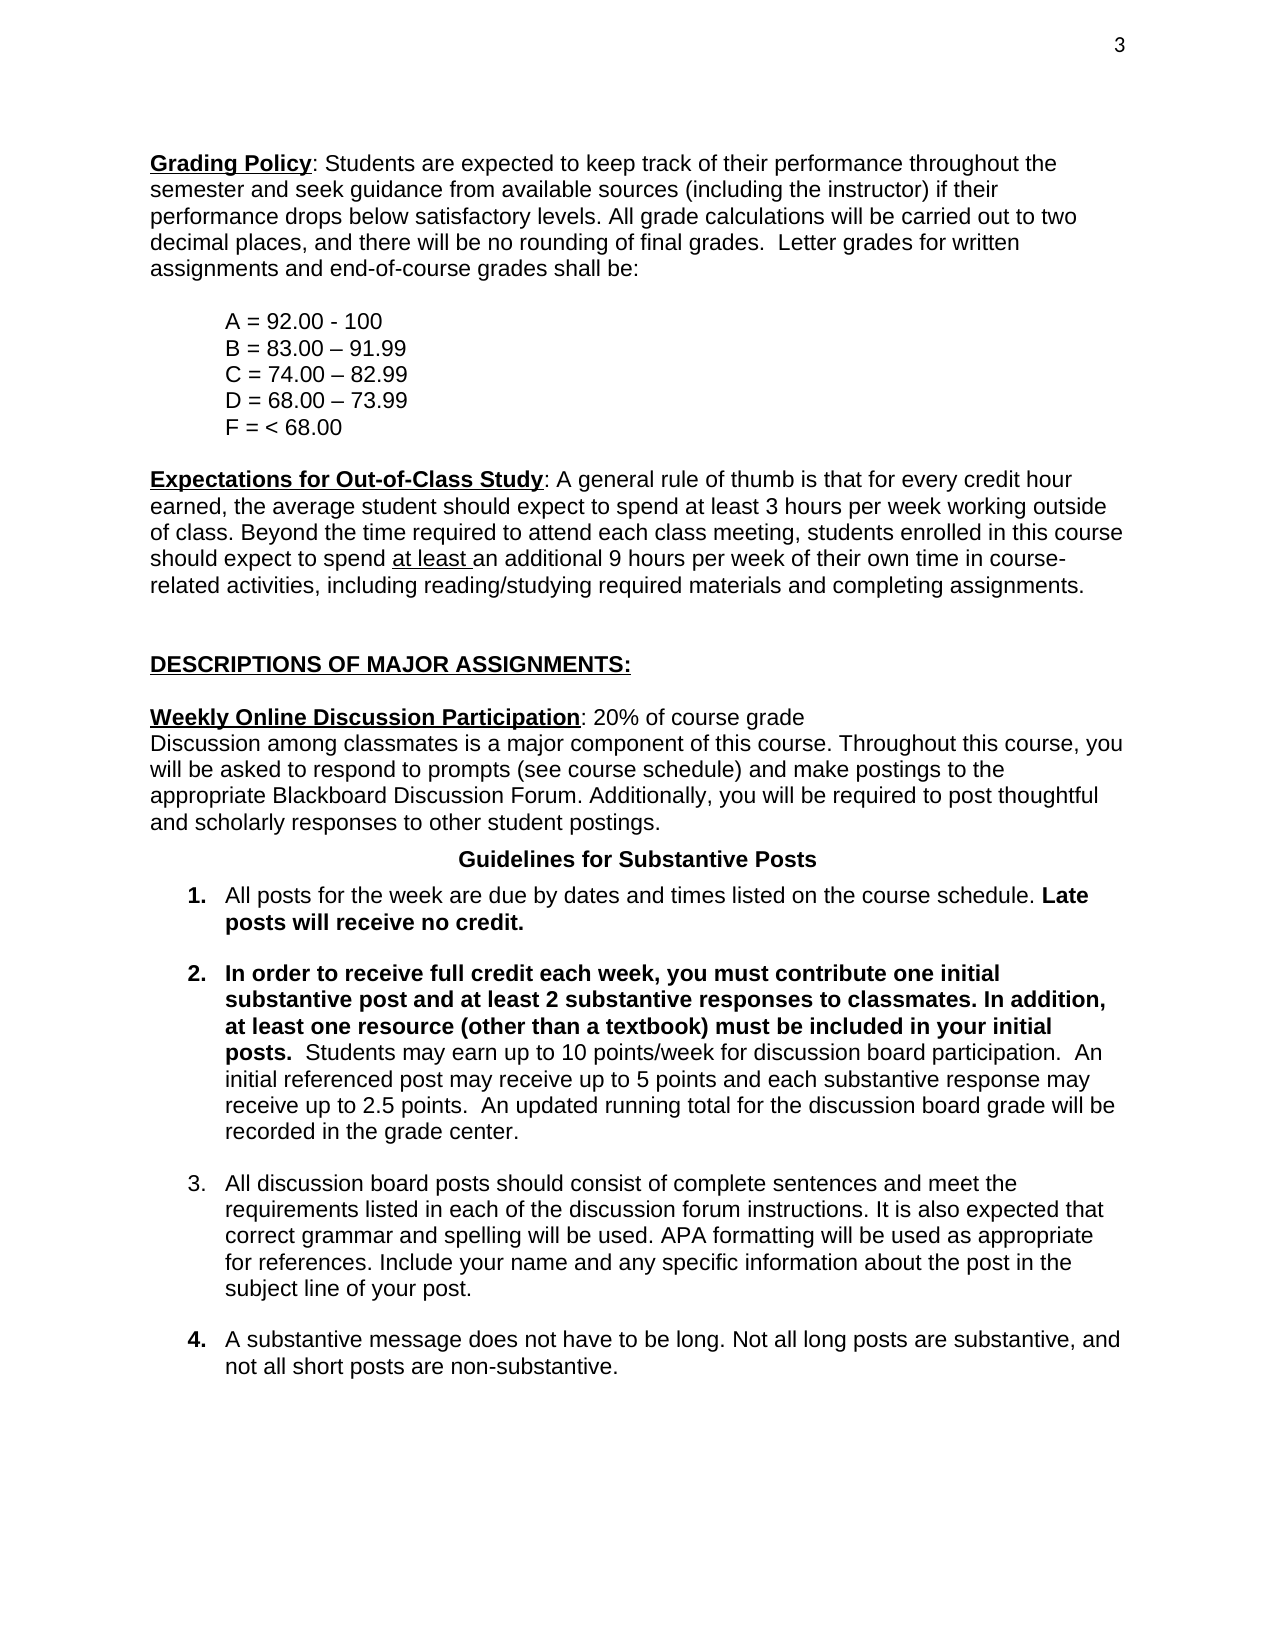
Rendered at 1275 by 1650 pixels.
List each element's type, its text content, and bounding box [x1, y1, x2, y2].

list In order to receive full credit each week, you must contribute one initial substantive post and at least 2 substantive responses to classmates. In addition, at least one resource (other than a textbook) must be included in your initial posts. Students may earn up to 10 points/week for discussion board participation. An initial referenced post may receive up to 5 points and each substantive response may receive up to 2.5 points. An updated running total for the discussion board grade will be recorded in the grade center. [187, 960, 1125, 1144]
list All discussion board posts should consist of complete sentences and meet the requirements listed in each of the discussion forum instructions. It is also expected that correct grammar and spelling will be used. APA formatting will be used as appropriate for references. Include your name and any specific information about the post in the subject line of your post. [187, 1169, 1125, 1301]
text Guidelines for Substantive Posts [150, 846, 1125, 872]
text D = 68.00 – 73.99 [225, 387, 1125, 413]
text A = 92.00 - 100 [225, 308, 1125, 334]
list A substantive message does not have to be long. Not all long posts are substantive, and not all short posts are non-substantive. [187, 1326, 1125, 1379]
text Discussion among classmates is a major component of this course. Throughout this course, you will be asked to respond to prompts (see course schedule) and make postings to the appropriate Blackboard Discussion Forum. Additionally, you will be required to post thoughtful and scholarly responses to other student postings. [150, 730, 1125, 835]
text Expectations for Out-of-Class Study: A general rule of thumb is that for every credit hour earned, the average student should expect to spend at least 3 hours per week working outside of class. Beyond the time required to attend each class meeting, students enrolled in this course should expect to spend at least an additional 9 hours per week of their own time in course-related activities, including reading/studying required materials and completing assignments. [150, 466, 1125, 598]
text Descriptions of major assignments: [150, 651, 1125, 677]
text B = 83.00 – 91.99 [225, 334, 1125, 361]
list All posts for the week are due by dates and times listed on the course schedule. Late posts will receive no credit. [187, 882, 1125, 935]
text Grading Policy: Students are expected to keep track of their performance throughout the semester and seek guidance from available sources (including the instructor) if their performance drops below satisfactory levels. All grade calculations will be carried out to two decimal places, and there will be no rounding of final grades. Letter grades for written assignments and end-of-course grades shall be: [150, 150, 1125, 282]
text Weekly Online Discussion Participation: 20% of course grade [150, 703, 1125, 730]
text F = < 68.00 [225, 413, 1125, 440]
text C = 74.00 – 82.99 [225, 361, 1125, 387]
